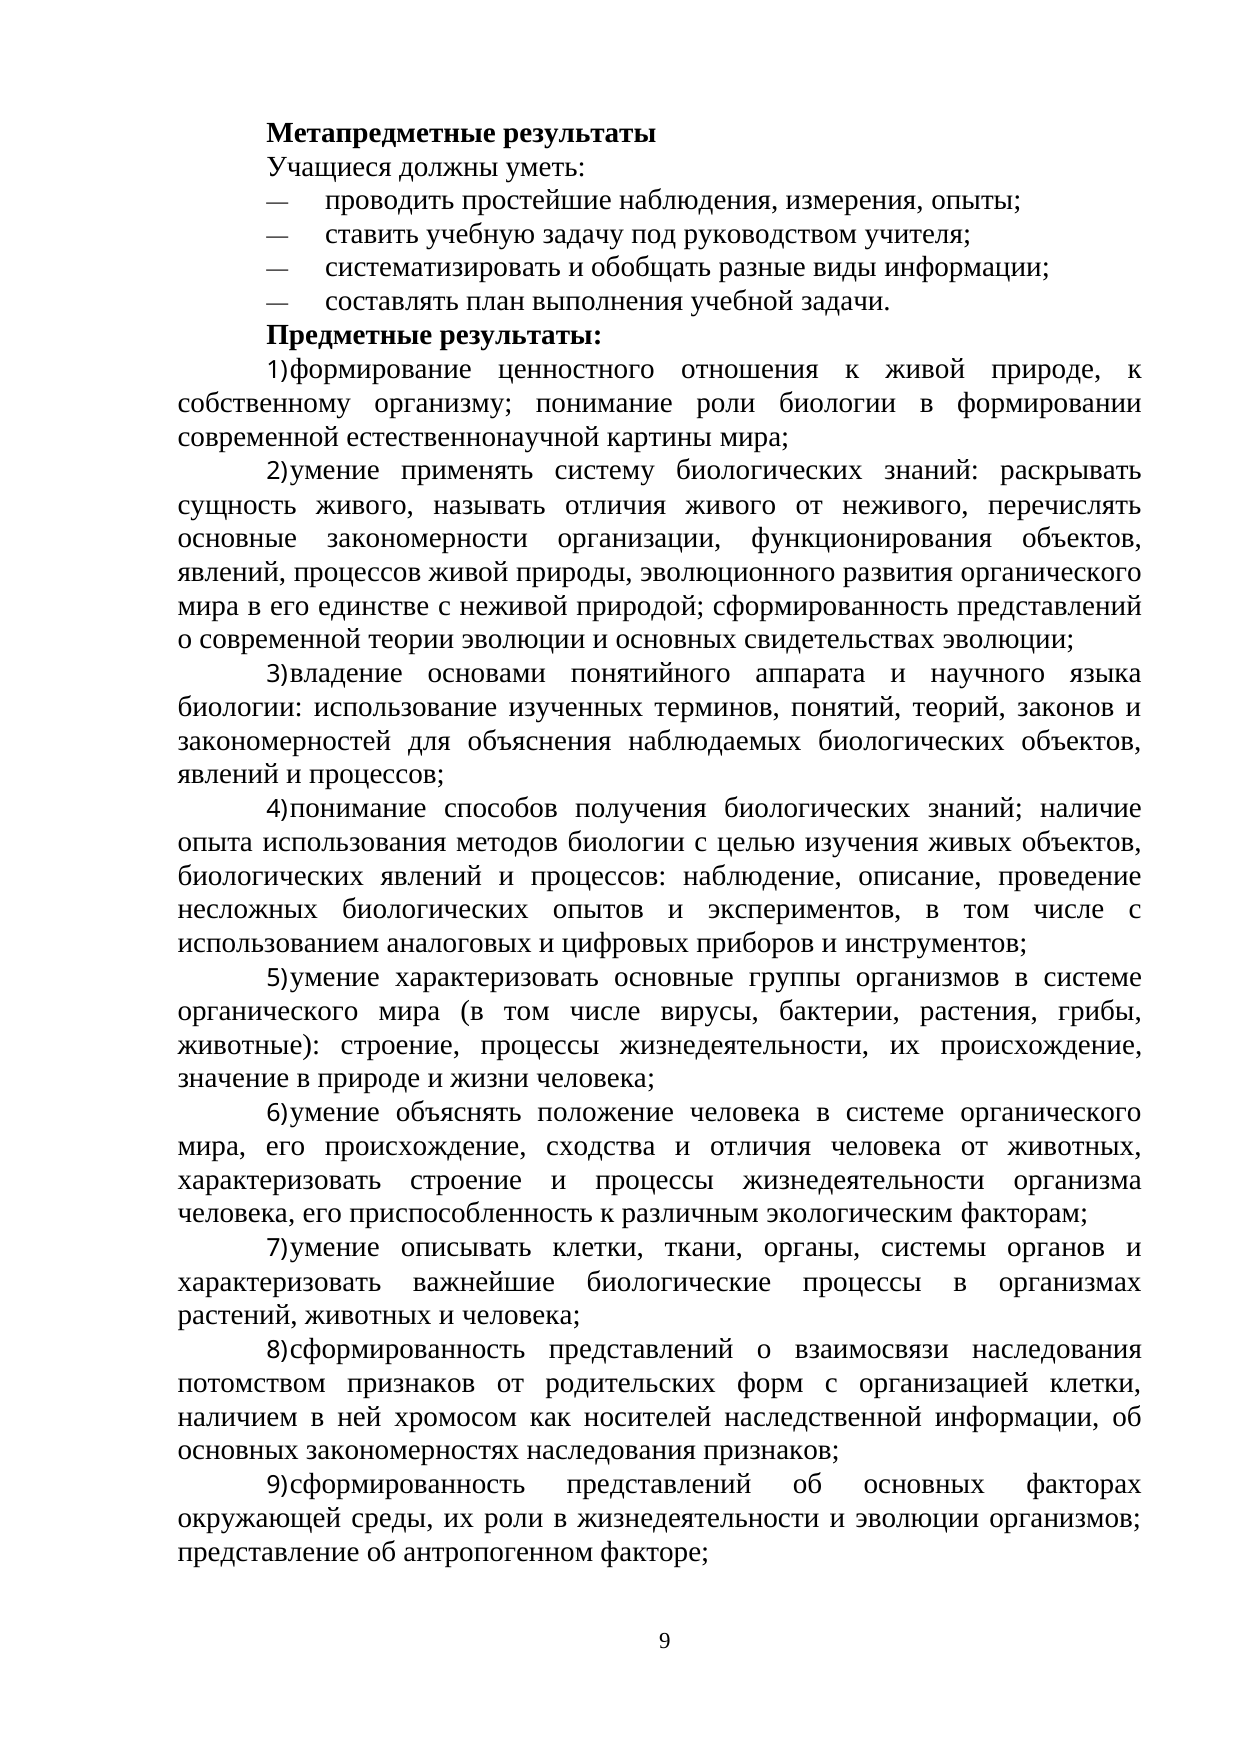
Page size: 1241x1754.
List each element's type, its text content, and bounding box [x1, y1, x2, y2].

list понимание способов получения биологических знаний; наличие опыта использования методов биологии с целью изучения живых объектов, биологических явлений и процессов: наблюдение, описание, проведение несложных биологических опытов и экспериментов, в том числе с использованием аналоговых и цифровых приборов и инструментов; [177, 790, 1143, 959]
list умение описывать клетки, ткани, органы, системы органов и характеризовать важнейшие биологические процессы в организмах растений, животных и человека; [177, 1229, 1142, 1331]
list формирование ценностного отношения к живой природе, к собственному организму; понимание роли биологии в формировании современной естественнонаучной картины мира; [177, 351, 1142, 452]
list сформированность представлений об основных факторах окружающей среды, их роли в жизнедеятельности и эволюции организмов; представление об антропогенном факторе; [177, 1466, 1142, 1568]
list умение объяснять положение человека в системе органического мира, его происхождение, сходства и отличия человека от животных, характеризовать строение и процессы жизнедеятельности организма человека, его приспособленность к различным экологическим факторам; [177, 1094, 1142, 1229]
list систематизировать и обобщать разные виды информации; [266, 250, 1163, 283]
list составлять план выполнения учебной задачи. [266, 283, 1163, 317]
list умение применять систему биологических знаний: раскрывать сущность живого, называть отличия живого от неживого, перечислять основные закономерности организации, функционирования объектов, явлений, процессов живой природы, эволюционного развития органического мира в его единстве с неживой природой; сформированность представлений о современной теории эволюции и основных свидетельствах эволюции; [177, 452, 1142, 655]
list сформированность представлений о взаимосвязи наследования потомством признаков от родительских форм с организацией клетки, наличием в ней хромосом как носителей наследственной информации, об основных закономерностях наследования признаков; [177, 1331, 1142, 1466]
list владение основами понятийного аппарата и научного языка биологии: использование изученных терминов, понятий, теорий, законов и закономерностей для объяснения наблюдаемых биологических объектов, явлений и процессов; [177, 655, 1142, 790]
text Учащиеся должны уметь: [266, 149, 1163, 183]
list умение характеризовать основные группы организмов в системе органического мира (в том числе вирусы, бактерии, растения, грибы, животные): строение, процессы жизнедеятельности, их происхождение, значение в природе и жизни человека; [177, 959, 1143, 1094]
subtitle Предметные результаты: [266, 317, 1163, 351]
list проводить простейшие наблюдения, измерения, опыты; [266, 183, 1163, 216]
list ставить учебную задачу под руководством учителя; [266, 216, 1163, 250]
subtitle Метапредметные результаты [266, 116, 1163, 149]
